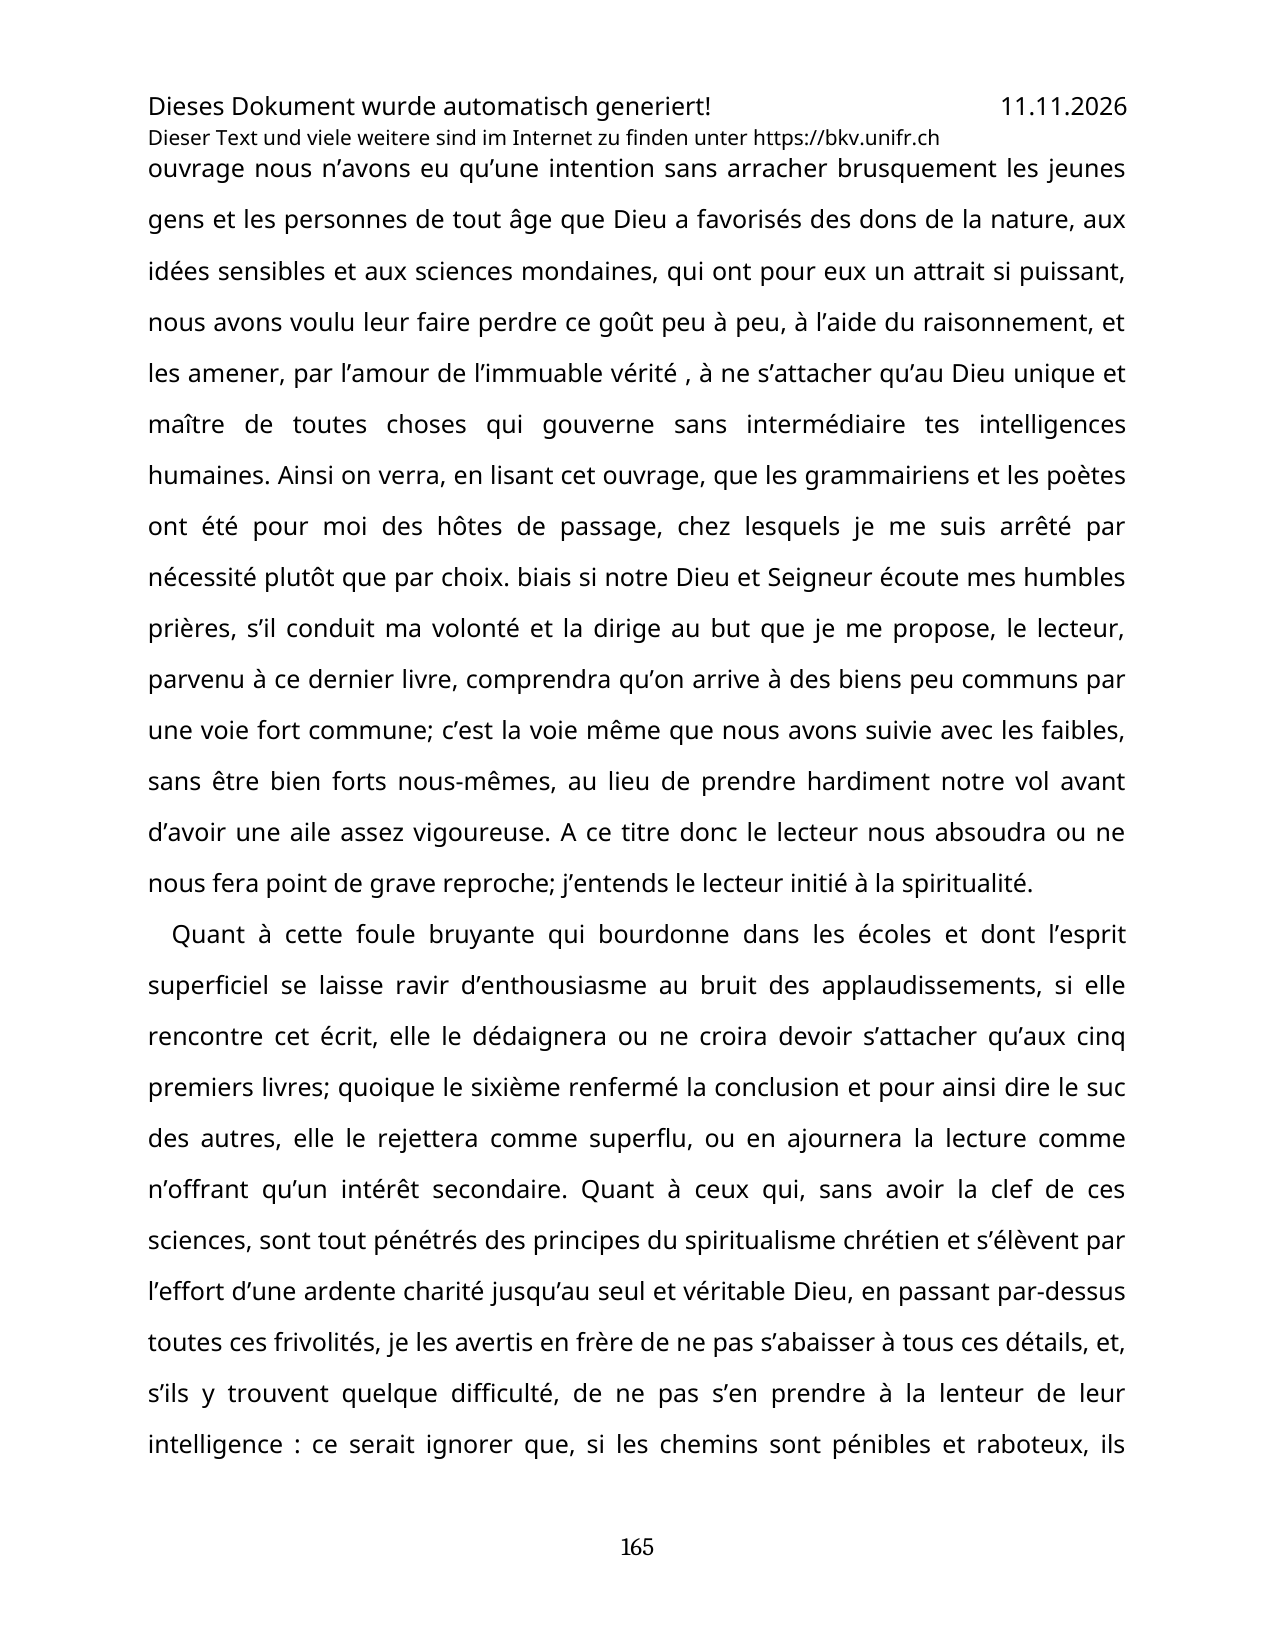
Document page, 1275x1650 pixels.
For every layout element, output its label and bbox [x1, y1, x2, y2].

text [148, 151, 1127, 900]
text [148, 917, 1127, 1461]
